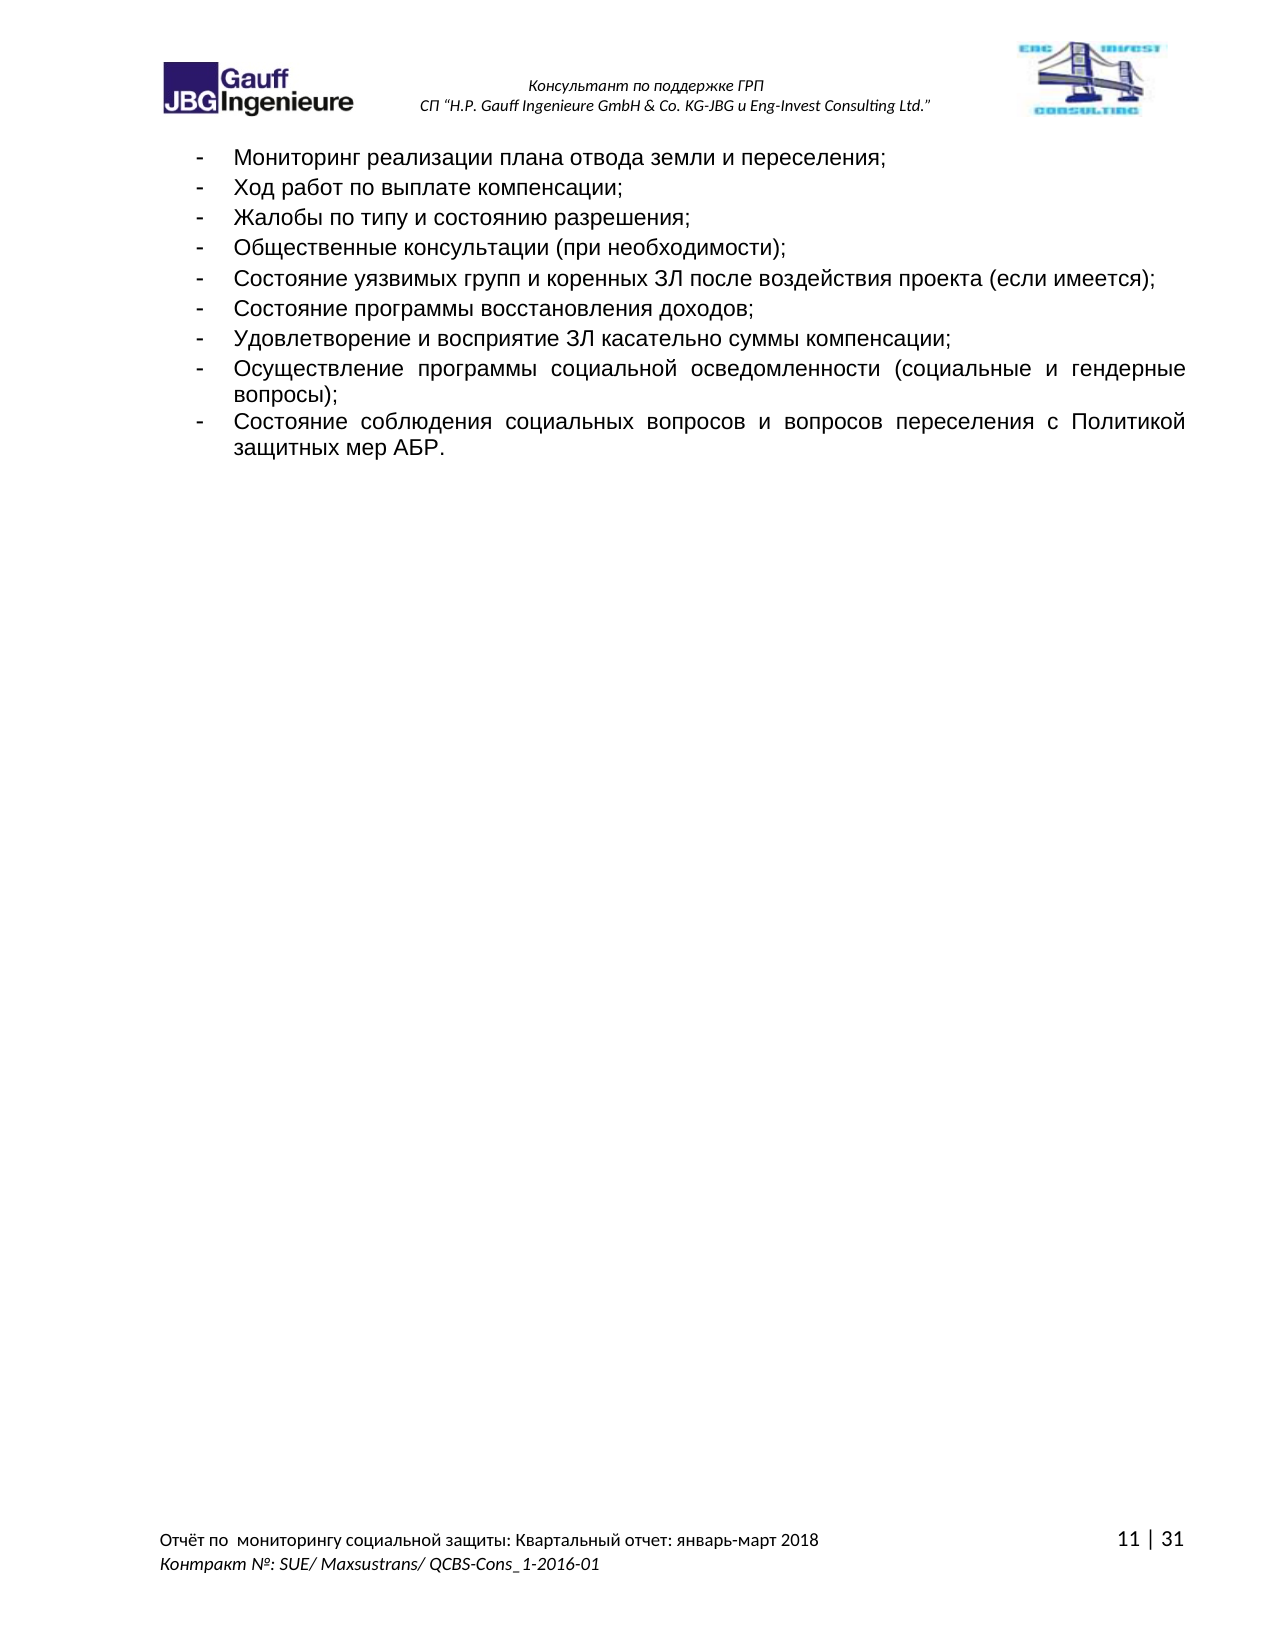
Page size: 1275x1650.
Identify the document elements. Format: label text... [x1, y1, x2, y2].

list Общественные консультации (при необходимости); [196, 234, 1186, 261]
picture [160, 62, 358, 117]
list Мониторинг реализации плана отвода земли и переселения; [196, 144, 1186, 170]
list Состояние уязвимых групп и коренных ЗЛ после воздействия проекта (если имеется); [196, 264, 1186, 291]
picture [1016, 41, 1168, 117]
list Ход работ по выплате компенсации; [196, 174, 1186, 200]
list Жалобы по типу и состоянию разрешения; [196, 204, 1186, 230]
list Состояние программы восстановления доходов; [196, 295, 1186, 321]
list Осуществление программы социальной осведомленности (социальные и гендерные вопросы); [196, 355, 1186, 408]
list Состояние соблюдения социальных вопросов и вопросов переселения с Политикой защитных мер АБР. [196, 408, 1186, 461]
list Удовлетворение и восприятие ЗЛ касательно суммы компенсации; [196, 325, 1186, 351]
